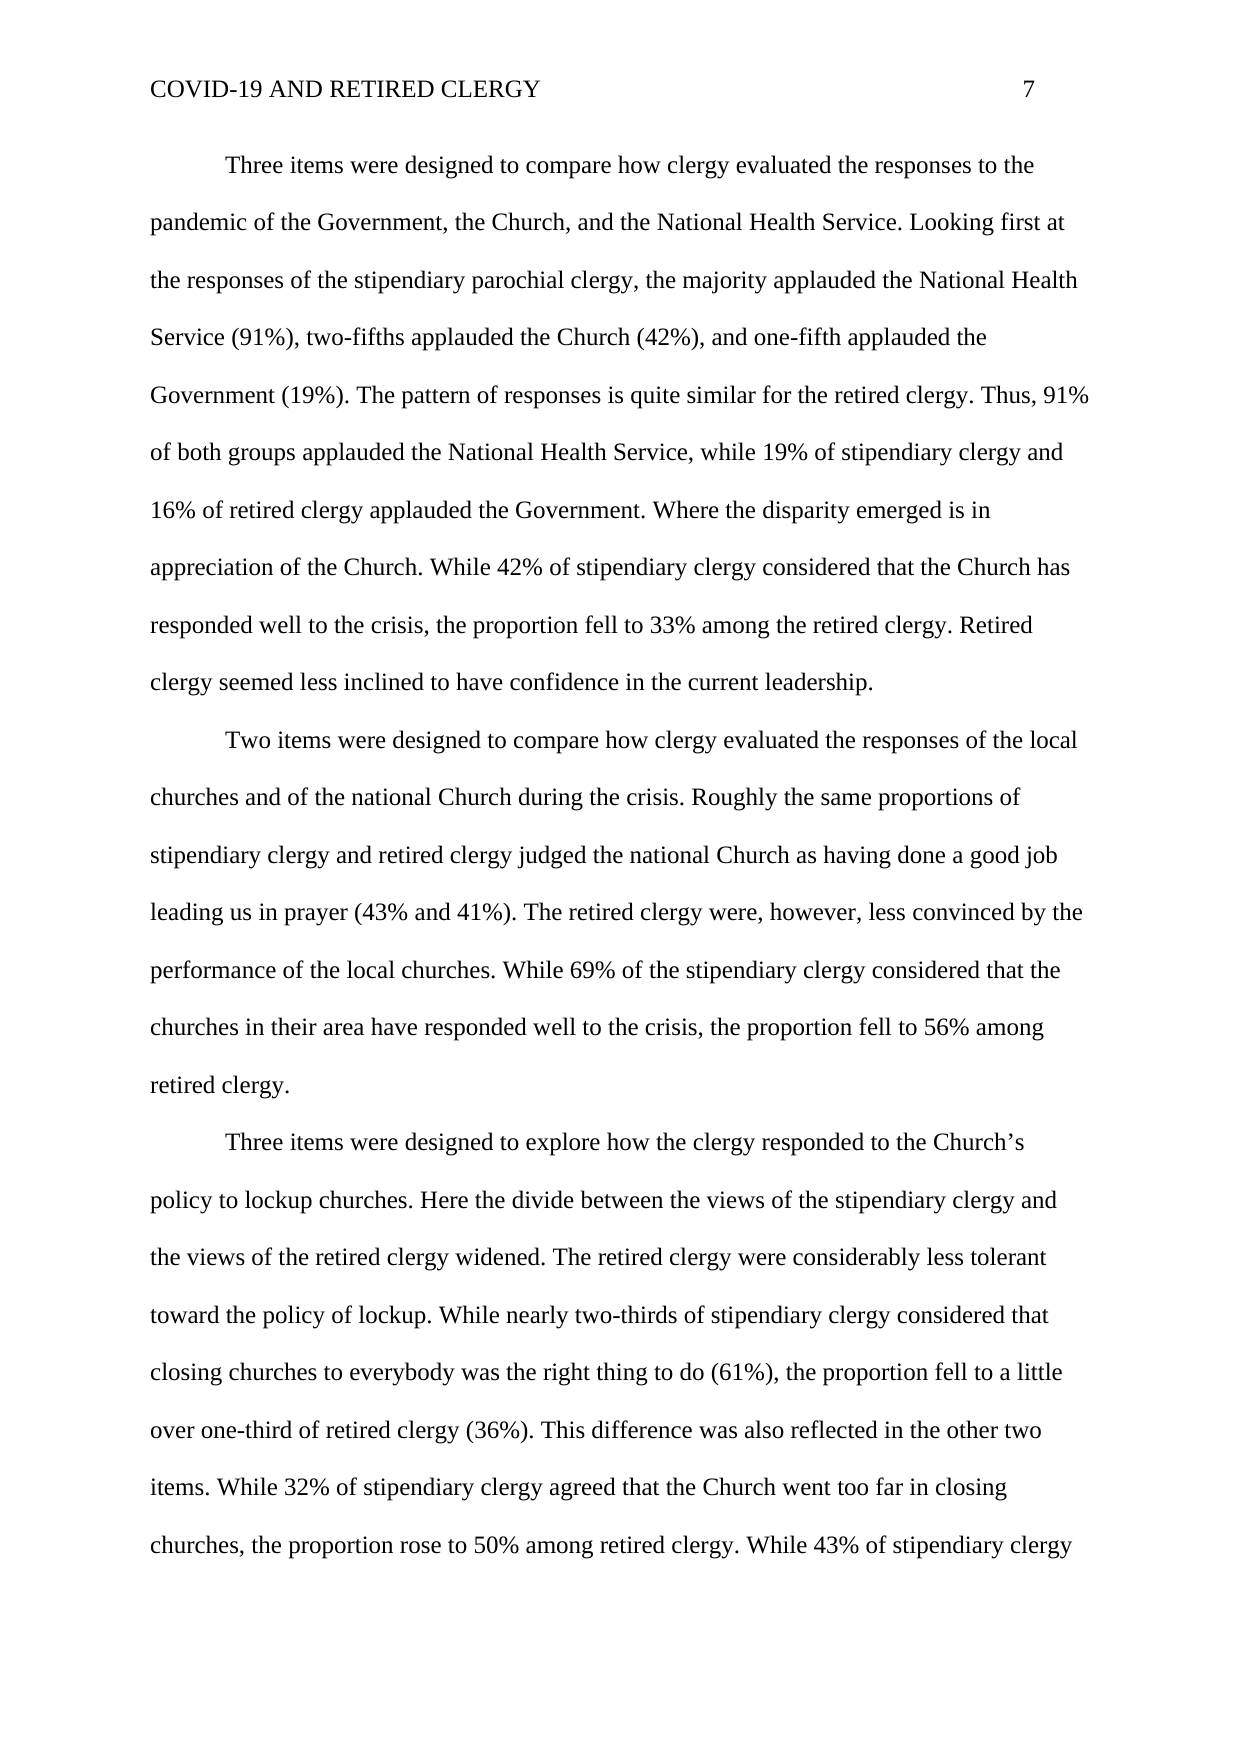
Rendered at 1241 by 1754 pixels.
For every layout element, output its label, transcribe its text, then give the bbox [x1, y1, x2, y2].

text Two items were designed to compare how clergy evaluated the responses of the local churches and of the national Church during the crisis. Roughly the same proportions of stipendiary clergy and retired clergy judged the national Church as having done a good job leading us in prayer (43% and 41%). The retired clergy were, however, less convinced by the performance of the local churches. While 69% of the stipendiary clergy considered that the churches in their area have responded well to the crisis, the proportion fell to 56% among retired clergy. [150, 725, 1090, 1099]
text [150, 1127, 1090, 1559]
text Three items were designed to compare how clergy evaluated the responses to the pandemic of the Government, the Church, and the National Health Service. Looking first at the responses of the stipendiary parochial clergy, the majority applauded the National Health Service (91%), two-fifths applauded the Church (42%), and one-fifth applauded the Government (19%). The pattern of responses is quite similar for the retired clergy. Thus, 91% of both groups applauded the National Health Service, while 19% of stipendiary clergy and 16% of retired clergy applauded the Government. Where the disparity emerged is in appreciation of the Church. While 42% of stipendiary clergy considered that the Church has responded well to the crisis, the proportion fell to 33% among the retired clergy. Retired clergy seemed less inclined to have confidence in the current leadership. [150, 150, 1090, 696]
